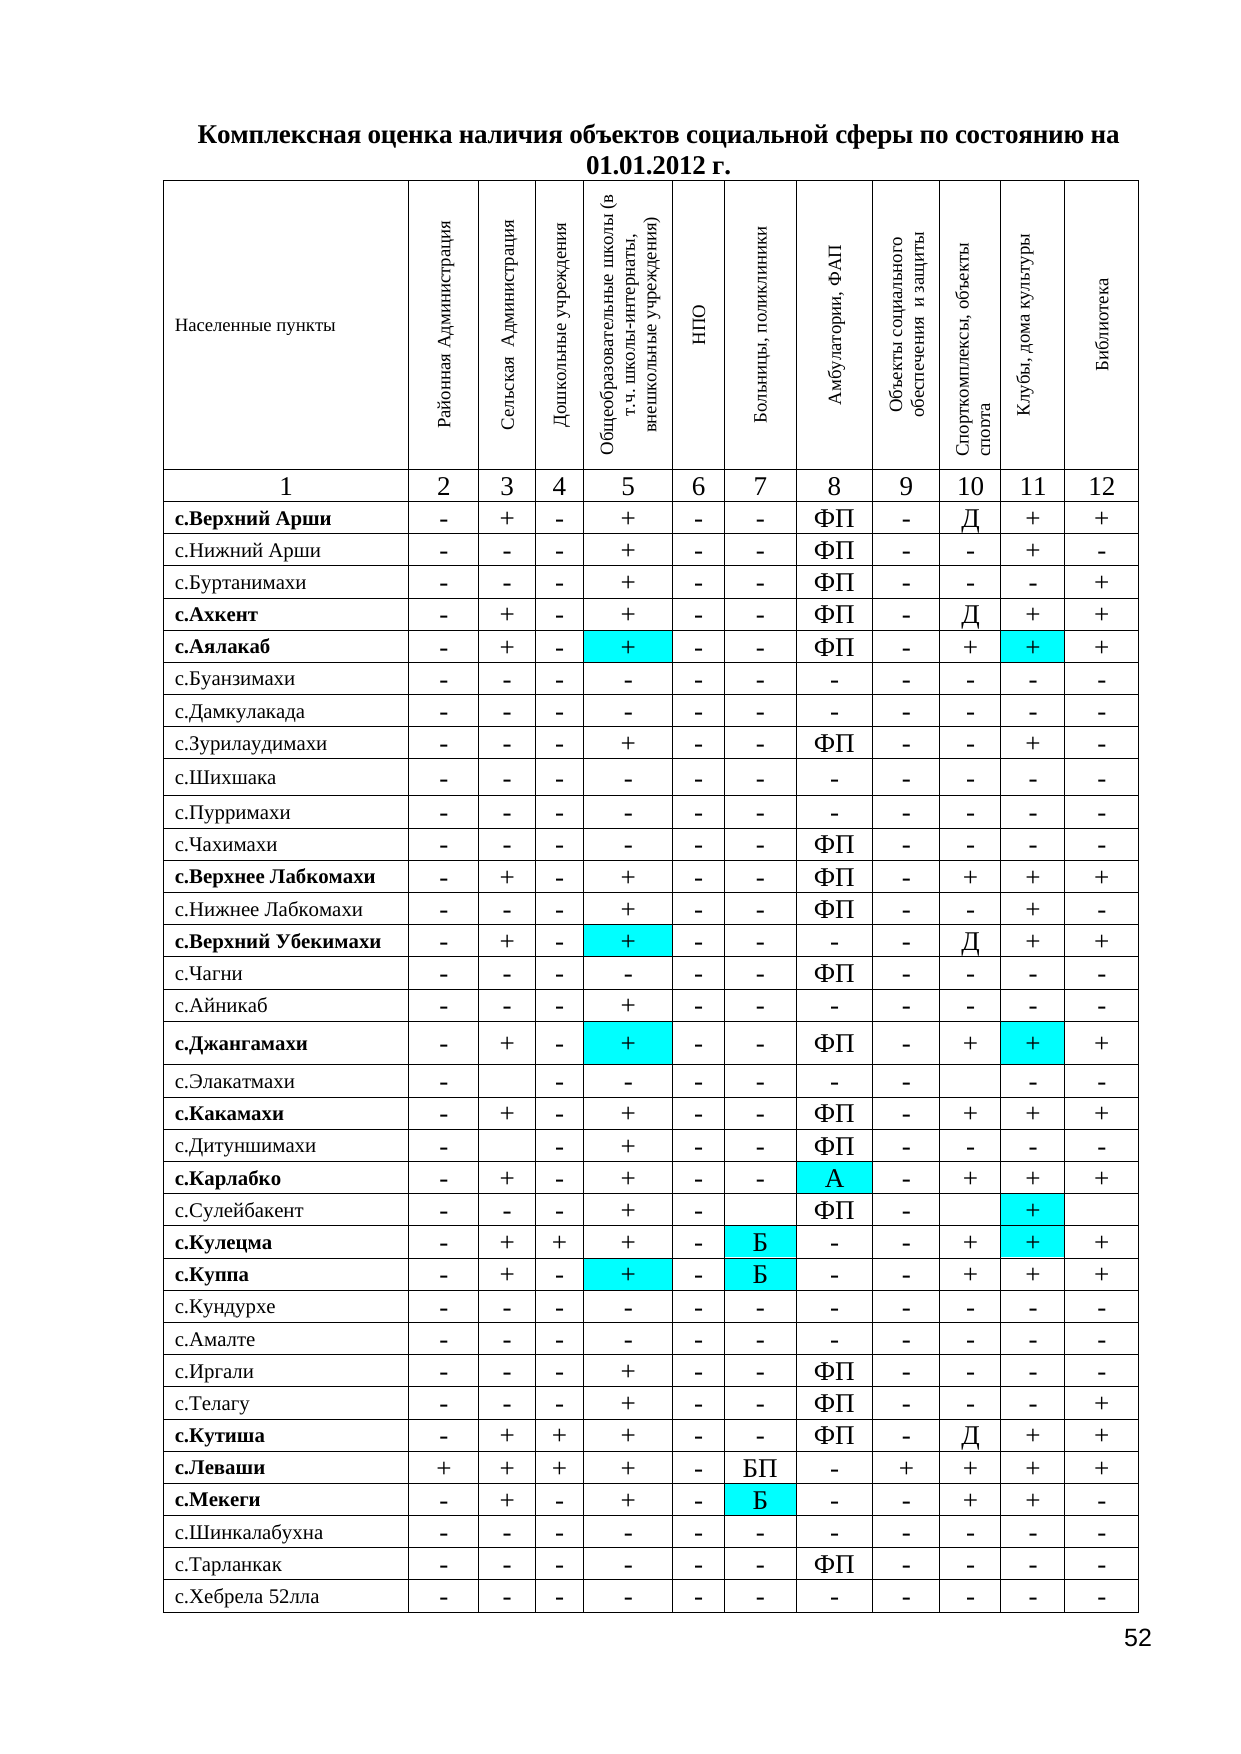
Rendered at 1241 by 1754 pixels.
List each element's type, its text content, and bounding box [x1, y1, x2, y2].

table_cell с.Верхний Арши [164, 502, 408, 533]
table_cell + [636, 727, 672, 758]
table_cell + [584, 861, 620, 892]
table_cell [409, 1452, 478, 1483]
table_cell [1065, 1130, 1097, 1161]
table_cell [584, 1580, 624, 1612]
table_cell - [536, 1022, 583, 1064]
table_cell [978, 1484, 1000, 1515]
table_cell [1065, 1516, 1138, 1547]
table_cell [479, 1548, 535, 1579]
table_cell - [673, 631, 724, 662]
table_cell + [479, 925, 535, 956]
table_cell - [673, 829, 724, 860]
table_cell 3 [479, 470, 535, 501]
table_header Спорткомплексы, объекты спорта [940, 181, 1000, 469]
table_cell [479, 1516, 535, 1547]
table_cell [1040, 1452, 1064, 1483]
table_cell - [725, 631, 796, 662]
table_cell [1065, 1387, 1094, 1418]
table_cell - [536, 695, 583, 726]
table_cell - [584, 759, 672, 795]
table_cell - [873, 534, 939, 565]
table_cell с.Чагни [164, 957, 408, 988]
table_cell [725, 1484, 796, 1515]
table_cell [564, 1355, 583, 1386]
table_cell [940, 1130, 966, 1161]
table_cell с.Верхний Убекимахи [164, 925, 408, 956]
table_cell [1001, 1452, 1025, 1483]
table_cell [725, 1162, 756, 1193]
table_cell + [1065, 599, 1094, 629]
table_header Населенные пункты [164, 181, 408, 469]
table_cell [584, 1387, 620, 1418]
table_header Объекты социального обеспечения и защиты [873, 181, 939, 469]
table_cell + [479, 631, 535, 662]
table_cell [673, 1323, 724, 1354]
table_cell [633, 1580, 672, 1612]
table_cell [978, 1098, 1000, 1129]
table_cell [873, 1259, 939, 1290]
table_cell ФП [855, 631, 872, 662]
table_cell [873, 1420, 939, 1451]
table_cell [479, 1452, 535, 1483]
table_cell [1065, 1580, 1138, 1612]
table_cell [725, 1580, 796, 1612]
table_cell - [940, 727, 1000, 758]
table_cell - [673, 990, 724, 1021]
table_cell - [536, 599, 583, 629]
table_cell + [479, 1098, 535, 1129]
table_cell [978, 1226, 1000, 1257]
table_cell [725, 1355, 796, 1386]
table_cell - [1001, 695, 1064, 726]
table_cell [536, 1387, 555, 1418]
table_cell - [873, 925, 939, 956]
table_cell - [584, 663, 624, 694]
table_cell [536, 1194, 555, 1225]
table_cell - [1001, 796, 1064, 827]
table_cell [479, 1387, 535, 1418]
table_cell + [584, 727, 620, 758]
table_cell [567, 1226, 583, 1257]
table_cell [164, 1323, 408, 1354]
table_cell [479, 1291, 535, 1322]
table_cell - [725, 663, 796, 694]
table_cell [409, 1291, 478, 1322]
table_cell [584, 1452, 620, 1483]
table_cell - [1065, 893, 1097, 924]
table_cell с.Зурилаудимахи [164, 727, 408, 758]
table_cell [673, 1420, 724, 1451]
table_cell - [873, 1065, 939, 1097]
table_cell - [673, 599, 724, 629]
table_cell 1 [164, 470, 408, 501]
table_cell + [584, 534, 620, 565]
table_cell - [873, 957, 939, 988]
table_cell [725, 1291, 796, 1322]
table_cell - [1065, 534, 1097, 565]
table_cell + [1001, 727, 1025, 758]
table_cell + [636, 534, 672, 565]
table_cell - [725, 796, 796, 827]
table_cell - [797, 695, 830, 726]
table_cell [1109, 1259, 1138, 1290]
table_cell 9 [873, 470, 939, 501]
table_cell - [479, 990, 535, 1021]
table_cell - [873, 663, 939, 694]
table_cell + [1001, 502, 1025, 533]
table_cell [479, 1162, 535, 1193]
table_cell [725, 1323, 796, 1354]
table_cell - [479, 534, 535, 565]
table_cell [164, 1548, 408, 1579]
table_cell - [673, 1022, 724, 1064]
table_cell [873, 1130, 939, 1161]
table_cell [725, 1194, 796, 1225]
table_cell 10 [940, 470, 1000, 501]
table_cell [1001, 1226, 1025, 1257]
table_cell - [584, 796, 624, 827]
table_cell + [1065, 631, 1094, 662]
table_cell - [1001, 566, 1028, 597]
table_cell - [1001, 1065, 1028, 1097]
table_cell - [673, 759, 724, 795]
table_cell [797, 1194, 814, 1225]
table_cell с.Пурримахи [164, 796, 408, 827]
table_cell + [584, 893, 620, 924]
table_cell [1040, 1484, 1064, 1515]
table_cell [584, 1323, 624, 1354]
table_cell - [1001, 990, 1064, 1021]
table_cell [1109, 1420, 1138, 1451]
table_cell - [673, 925, 724, 956]
table_cell + [1109, 631, 1138, 662]
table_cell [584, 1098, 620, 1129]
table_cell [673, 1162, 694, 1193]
table_cell 4 [536, 470, 583, 501]
table_cell - [797, 759, 872, 795]
table_cell - [536, 566, 583, 597]
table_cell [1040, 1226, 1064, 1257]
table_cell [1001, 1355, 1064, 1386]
table_cell - [975, 534, 1000, 565]
table_cell + [978, 631, 1000, 662]
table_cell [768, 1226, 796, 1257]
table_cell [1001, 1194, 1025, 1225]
table_cell ФП [797, 957, 814, 988]
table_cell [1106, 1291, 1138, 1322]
table_cell - [1106, 1065, 1138, 1097]
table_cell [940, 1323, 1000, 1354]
table_cell - [1037, 1065, 1064, 1097]
table_cell + [940, 631, 963, 662]
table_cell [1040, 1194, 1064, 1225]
table_cell - [536, 957, 583, 988]
table_header Общеобразовательные школы (в т.ч. школы-интернаты, внешкольные учреждения) [584, 181, 672, 469]
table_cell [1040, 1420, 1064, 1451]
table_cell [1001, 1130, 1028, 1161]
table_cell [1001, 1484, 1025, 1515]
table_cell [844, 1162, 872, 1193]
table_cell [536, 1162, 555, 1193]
table_cell 5 [584, 470, 672, 501]
table_cell - [409, 957, 478, 988]
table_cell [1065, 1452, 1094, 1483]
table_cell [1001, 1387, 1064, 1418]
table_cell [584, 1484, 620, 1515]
table_cell Д [940, 599, 961, 629]
table_cell - [873, 796, 939, 827]
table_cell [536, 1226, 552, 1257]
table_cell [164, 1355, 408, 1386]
table_cell - [873, 990, 939, 1021]
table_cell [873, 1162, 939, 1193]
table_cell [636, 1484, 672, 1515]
table_cell - [1065, 990, 1138, 1021]
table_cell - [1065, 727, 1138, 758]
table_header Библиотека [1065, 181, 1138, 469]
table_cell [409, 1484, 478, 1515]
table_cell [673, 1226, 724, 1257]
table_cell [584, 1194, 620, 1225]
table_cell с.Аялакаб [164, 631, 408, 662]
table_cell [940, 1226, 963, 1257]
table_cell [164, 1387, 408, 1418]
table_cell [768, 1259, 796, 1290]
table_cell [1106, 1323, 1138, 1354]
table_cell 7 [725, 470, 796, 501]
table_cell [479, 1065, 535, 1097]
table_cell - [839, 1065, 872, 1097]
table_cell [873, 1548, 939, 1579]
table_cell - [584, 695, 624, 726]
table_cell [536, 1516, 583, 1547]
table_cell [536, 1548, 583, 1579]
table_cell + [636, 990, 672, 1021]
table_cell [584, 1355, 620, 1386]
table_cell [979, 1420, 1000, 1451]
table_cell с.Нижнее Лабкомахи [164, 893, 408, 924]
table_cell - [797, 796, 830, 827]
table_cell - [940, 759, 1000, 795]
table_cell - [873, 893, 939, 924]
table_cell ФП [797, 829, 814, 860]
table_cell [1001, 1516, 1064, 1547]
table_cell - [873, 599, 939, 629]
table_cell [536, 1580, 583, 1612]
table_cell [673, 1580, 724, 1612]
table_cell + [584, 990, 620, 1021]
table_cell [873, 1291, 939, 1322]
table_cell - [725, 1022, 796, 1064]
table_cell - [479, 893, 535, 924]
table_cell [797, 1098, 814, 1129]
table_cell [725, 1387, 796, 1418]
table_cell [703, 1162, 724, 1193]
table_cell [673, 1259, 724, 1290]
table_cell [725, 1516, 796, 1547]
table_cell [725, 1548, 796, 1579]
text Комплексная оценка наличия объектов социальной сферы по состоянию на 01.01.2012 г. [165, 118, 1152, 180]
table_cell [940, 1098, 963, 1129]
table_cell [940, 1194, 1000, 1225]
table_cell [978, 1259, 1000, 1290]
table_cell - [584, 1065, 624, 1097]
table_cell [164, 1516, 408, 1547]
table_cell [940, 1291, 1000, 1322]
table_cell - [725, 599, 796, 629]
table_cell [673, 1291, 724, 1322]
table_cell - [1065, 829, 1097, 860]
table_cell - [975, 566, 1000, 597]
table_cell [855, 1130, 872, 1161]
table_cell + [479, 599, 535, 629]
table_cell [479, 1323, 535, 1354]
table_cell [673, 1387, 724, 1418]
table_cell - [479, 727, 535, 758]
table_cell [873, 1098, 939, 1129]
table_cell - [725, 534, 796, 565]
table_cell - [409, 1065, 478, 1097]
table_cell + [1065, 502, 1094, 533]
table_cell + [1001, 534, 1025, 565]
table_cell - [1106, 829, 1138, 860]
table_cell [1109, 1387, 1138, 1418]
table_cell - [409, 759, 478, 795]
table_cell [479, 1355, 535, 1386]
table_cell + [1109, 599, 1138, 629]
table_cell - [479, 796, 535, 827]
table_cell - [725, 829, 796, 860]
table_cell + [940, 861, 963, 892]
table_cell - [1065, 663, 1138, 694]
table_cell - [1065, 796, 1138, 827]
table_cell - [536, 925, 583, 956]
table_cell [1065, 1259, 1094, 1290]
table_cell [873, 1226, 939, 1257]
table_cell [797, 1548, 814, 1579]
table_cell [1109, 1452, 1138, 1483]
table_cell - [673, 727, 724, 758]
table_header Сельская Администрация [479, 181, 535, 469]
table_cell + [636, 893, 672, 924]
table_cell ФП [855, 893, 872, 924]
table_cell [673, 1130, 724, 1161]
table_cell с.Элакатмахи [164, 1065, 408, 1097]
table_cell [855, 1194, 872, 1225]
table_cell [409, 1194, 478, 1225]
table_cell + [1040, 631, 1064, 662]
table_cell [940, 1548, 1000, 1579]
table_cell - [940, 990, 1000, 1021]
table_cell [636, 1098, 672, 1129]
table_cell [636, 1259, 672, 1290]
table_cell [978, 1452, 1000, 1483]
table_cell ФП [797, 893, 814, 924]
table_cell ФП [855, 957, 872, 988]
table_cell - [839, 695, 872, 726]
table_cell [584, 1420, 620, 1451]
table_cell - [839, 663, 872, 694]
table_cell - [1001, 663, 1064, 694]
table_cell + [1001, 893, 1025, 924]
table_cell + [479, 1022, 535, 1064]
table_cell - [873, 502, 939, 533]
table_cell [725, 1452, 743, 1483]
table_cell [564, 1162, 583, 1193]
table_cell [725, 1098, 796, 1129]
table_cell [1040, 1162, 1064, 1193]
table_cell - [873, 695, 939, 726]
table_cell - [409, 695, 478, 726]
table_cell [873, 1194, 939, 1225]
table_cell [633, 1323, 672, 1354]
table_cell - [409, 796, 478, 827]
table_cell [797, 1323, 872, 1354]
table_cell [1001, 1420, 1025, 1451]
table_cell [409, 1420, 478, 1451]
table_cell + [479, 502, 535, 533]
table_cell + [1001, 599, 1025, 629]
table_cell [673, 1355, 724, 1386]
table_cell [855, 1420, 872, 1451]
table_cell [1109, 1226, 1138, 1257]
table_cell + [636, 599, 672, 629]
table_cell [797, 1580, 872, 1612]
table_cell + [978, 861, 1000, 892]
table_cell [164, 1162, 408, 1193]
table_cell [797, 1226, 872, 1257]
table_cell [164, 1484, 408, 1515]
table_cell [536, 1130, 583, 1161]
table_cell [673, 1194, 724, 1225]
table_cell - [536, 829, 583, 860]
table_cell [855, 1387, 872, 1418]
table_cell + [1109, 861, 1138, 892]
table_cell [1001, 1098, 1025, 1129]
table_cell - [940, 534, 966, 565]
table_cell - [409, 599, 478, 629]
table_cell - [536, 663, 583, 694]
table_cell - [1106, 534, 1138, 565]
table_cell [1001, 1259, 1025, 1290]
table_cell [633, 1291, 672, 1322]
table_cell - [536, 893, 583, 924]
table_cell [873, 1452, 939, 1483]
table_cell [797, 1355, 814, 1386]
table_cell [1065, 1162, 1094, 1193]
table_cell - [633, 695, 672, 726]
table_cell + [1001, 1022, 1064, 1064]
table_cell + [1040, 534, 1064, 565]
table_cell с.Шихшака [164, 759, 408, 795]
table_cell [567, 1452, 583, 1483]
table_cell - [839, 925, 872, 956]
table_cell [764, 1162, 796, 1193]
table_cell + [1001, 631, 1025, 662]
table_cell - [536, 1065, 583, 1097]
table_cell + [584, 925, 620, 956]
table_cell - [673, 861, 724, 892]
table_cell + [584, 1022, 672, 1064]
table_cell - [409, 925, 478, 956]
table_cell ФП [855, 727, 872, 758]
table_cell + [1109, 566, 1138, 597]
table_cell ФП [797, 566, 814, 597]
table_cell + [584, 502, 620, 533]
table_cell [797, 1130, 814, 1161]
table_cell - [536, 631, 583, 662]
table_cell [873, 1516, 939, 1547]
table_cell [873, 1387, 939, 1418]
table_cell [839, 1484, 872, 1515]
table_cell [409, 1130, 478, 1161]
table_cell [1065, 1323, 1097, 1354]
table_cell с.Чахимахи [164, 829, 408, 860]
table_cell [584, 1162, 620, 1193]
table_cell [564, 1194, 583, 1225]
table_cell - [725, 925, 796, 956]
table_cell с.Буанзимахи [164, 663, 408, 694]
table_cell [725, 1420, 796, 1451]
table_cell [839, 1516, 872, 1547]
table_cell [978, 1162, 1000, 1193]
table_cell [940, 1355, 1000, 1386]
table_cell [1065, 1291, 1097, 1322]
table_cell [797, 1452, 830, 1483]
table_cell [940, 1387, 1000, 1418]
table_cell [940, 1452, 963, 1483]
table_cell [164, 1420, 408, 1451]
table_cell - [536, 861, 583, 892]
table_cell - [1037, 829, 1064, 860]
table_cell - [940, 695, 1000, 726]
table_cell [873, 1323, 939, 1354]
table_cell - [839, 990, 872, 1021]
table_header Районная Администрация [409, 181, 478, 469]
table_cell - [409, 1022, 478, 1064]
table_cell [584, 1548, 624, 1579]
table_cell - [409, 631, 478, 662]
table_cell 8 [797, 470, 872, 501]
table_cell - [536, 502, 583, 533]
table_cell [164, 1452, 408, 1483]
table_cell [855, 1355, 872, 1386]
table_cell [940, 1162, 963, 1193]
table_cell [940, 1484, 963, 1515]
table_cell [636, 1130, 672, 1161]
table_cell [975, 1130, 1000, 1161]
table_cell + [1109, 925, 1138, 956]
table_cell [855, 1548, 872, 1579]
table_cell Д [979, 502, 1000, 533]
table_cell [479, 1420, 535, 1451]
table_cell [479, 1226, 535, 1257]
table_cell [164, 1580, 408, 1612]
table_cell - [940, 796, 1000, 827]
table_cell - [409, 893, 478, 924]
table_cell - [584, 829, 624, 860]
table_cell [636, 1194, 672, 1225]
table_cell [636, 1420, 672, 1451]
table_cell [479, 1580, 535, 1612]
table_cell + [584, 631, 672, 662]
table_cell - [725, 695, 796, 726]
table_cell - [873, 759, 939, 795]
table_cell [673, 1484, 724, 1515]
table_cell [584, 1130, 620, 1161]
table_cell - [940, 663, 1000, 694]
table_cell - [725, 566, 796, 597]
table_cell + [636, 502, 672, 533]
table_cell с.Дамкулакада [164, 695, 408, 726]
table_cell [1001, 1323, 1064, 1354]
table_cell + [636, 861, 672, 892]
table_cell + [1040, 502, 1064, 533]
table_cell ФП [797, 727, 814, 758]
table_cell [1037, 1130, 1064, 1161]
table_cell 6 [673, 470, 724, 501]
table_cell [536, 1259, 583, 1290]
table_cell - [479, 759, 535, 795]
table_cell + [1001, 925, 1025, 956]
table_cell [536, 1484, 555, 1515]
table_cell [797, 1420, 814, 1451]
table_cell - [536, 796, 583, 827]
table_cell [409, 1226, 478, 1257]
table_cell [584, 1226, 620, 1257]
table_cell - [725, 990, 796, 1021]
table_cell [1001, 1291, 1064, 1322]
table_cell - [1065, 957, 1138, 988]
table_cell + [479, 861, 535, 892]
table_cell - [725, 759, 796, 795]
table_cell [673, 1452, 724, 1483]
table_cell ФП [855, 599, 872, 629]
table_cell - [673, 663, 724, 694]
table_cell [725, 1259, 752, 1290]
table_cell - [725, 1065, 796, 1097]
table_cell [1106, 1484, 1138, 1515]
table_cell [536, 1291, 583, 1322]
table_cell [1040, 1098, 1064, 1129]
table_cell - [633, 829, 672, 860]
table_cell - [479, 566, 535, 597]
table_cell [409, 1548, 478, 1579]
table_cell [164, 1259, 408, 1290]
table_cell с.Ахкент [164, 599, 408, 629]
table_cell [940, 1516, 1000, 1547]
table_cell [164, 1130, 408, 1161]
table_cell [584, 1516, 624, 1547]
table_cell с.Айникаб [164, 990, 408, 1021]
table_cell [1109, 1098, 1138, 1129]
table_cell - [725, 502, 796, 533]
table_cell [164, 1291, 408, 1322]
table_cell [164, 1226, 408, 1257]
table_cell Д [940, 925, 961, 956]
table_cell - [409, 566, 478, 597]
table_cell ФП [855, 534, 872, 565]
table_cell - [673, 796, 724, 827]
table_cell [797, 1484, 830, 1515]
table_cell - [409, 990, 478, 1021]
table_cell - [633, 796, 672, 827]
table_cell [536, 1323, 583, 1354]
table_cell + [1065, 925, 1094, 956]
table_cell 2 [409, 470, 478, 501]
table_cell + [636, 925, 672, 956]
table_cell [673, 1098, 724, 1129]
table_cell - [673, 566, 724, 597]
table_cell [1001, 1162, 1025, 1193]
table_cell ФП [797, 1022, 872, 1064]
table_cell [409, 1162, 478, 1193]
table_cell - [536, 727, 583, 758]
table_header Дошкольные учреждения [536, 181, 583, 469]
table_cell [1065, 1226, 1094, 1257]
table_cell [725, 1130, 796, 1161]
table_cell ФП [855, 566, 872, 597]
table_cell - [1065, 1065, 1097, 1097]
table_cell - [1037, 566, 1064, 597]
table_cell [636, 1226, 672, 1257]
table_cell - [797, 1065, 830, 1097]
table_cell - [1001, 957, 1064, 988]
table_cell - [479, 663, 535, 694]
table_cell + [940, 1022, 1000, 1064]
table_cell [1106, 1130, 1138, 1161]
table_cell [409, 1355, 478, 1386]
table_cell - [409, 534, 478, 565]
table_cell Д [940, 502, 961, 533]
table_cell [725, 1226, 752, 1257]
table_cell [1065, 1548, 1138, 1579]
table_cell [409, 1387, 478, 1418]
table_cell - [673, 695, 724, 726]
table_cell ФП [797, 631, 814, 662]
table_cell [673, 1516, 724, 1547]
table_header НПО [673, 181, 724, 469]
table_cell - [725, 893, 796, 924]
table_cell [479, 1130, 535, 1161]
table_cell - [725, 957, 796, 988]
table_header Клубы, дома культуры [1001, 181, 1064, 469]
table_cell с.Нижний Арши [164, 534, 408, 565]
table_cell + [584, 566, 620, 597]
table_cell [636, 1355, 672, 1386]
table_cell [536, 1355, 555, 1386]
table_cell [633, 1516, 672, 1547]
table_cell + [1040, 599, 1064, 629]
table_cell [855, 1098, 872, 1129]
table_cell - [975, 893, 1000, 924]
table_cell + [1065, 861, 1094, 892]
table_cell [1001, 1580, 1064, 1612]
table_cell - [536, 990, 583, 1021]
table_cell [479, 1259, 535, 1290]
table_cell - [797, 663, 830, 694]
table_cell ФП [797, 599, 814, 629]
table_cell - [1065, 695, 1138, 726]
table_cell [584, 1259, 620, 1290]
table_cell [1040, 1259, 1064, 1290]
table_cell - [633, 1065, 672, 1097]
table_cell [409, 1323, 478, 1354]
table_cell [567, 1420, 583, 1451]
table_cell - [873, 631, 939, 662]
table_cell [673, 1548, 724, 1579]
table_cell - [409, 663, 478, 694]
table_cell ФП [797, 861, 814, 892]
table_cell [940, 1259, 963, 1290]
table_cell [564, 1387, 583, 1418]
table_cell + [1040, 893, 1064, 924]
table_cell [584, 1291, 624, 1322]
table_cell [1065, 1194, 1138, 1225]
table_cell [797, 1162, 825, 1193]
table_cell - [873, 727, 939, 758]
table_cell с.Буртанимахи [164, 566, 408, 597]
table_cell - [1001, 829, 1028, 860]
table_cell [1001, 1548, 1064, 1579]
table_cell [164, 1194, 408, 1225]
table_cell Д [979, 925, 1000, 956]
table_cell - [940, 957, 1000, 988]
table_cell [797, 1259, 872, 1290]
table_cell - [725, 727, 796, 758]
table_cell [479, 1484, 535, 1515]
table_cell - [479, 829, 535, 860]
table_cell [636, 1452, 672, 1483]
table_cell + [636, 566, 672, 597]
table_cell - [1065, 759, 1138, 795]
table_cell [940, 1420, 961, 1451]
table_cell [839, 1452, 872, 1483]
table_cell - [673, 957, 724, 988]
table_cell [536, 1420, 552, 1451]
table_cell - [633, 957, 672, 988]
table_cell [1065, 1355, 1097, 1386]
table_cell - [673, 534, 724, 565]
table_cell - [873, 1022, 939, 1064]
table_cell - [797, 925, 830, 956]
table_cell с.Верхнее Лабкомахи [164, 861, 408, 892]
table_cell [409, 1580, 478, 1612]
table_cell - [1001, 759, 1064, 795]
table_cell ФП [797, 534, 814, 565]
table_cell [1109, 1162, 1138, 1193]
table_cell [940, 1065, 1000, 1097]
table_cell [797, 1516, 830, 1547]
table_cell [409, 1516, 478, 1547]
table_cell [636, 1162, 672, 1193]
table_cell + [1065, 566, 1094, 597]
table_cell - [940, 893, 966, 924]
table_cell Д [979, 599, 1000, 629]
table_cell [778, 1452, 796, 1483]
table_header Амбулатории, ФАП [797, 181, 872, 469]
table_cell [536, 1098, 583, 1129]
table_cell - [409, 1098, 478, 1129]
table_cell - [479, 957, 535, 988]
table_cell ФП [797, 502, 814, 533]
table_cell - [584, 957, 624, 988]
table_cell - [797, 990, 830, 1021]
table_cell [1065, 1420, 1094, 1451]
table_cell + [1040, 861, 1064, 892]
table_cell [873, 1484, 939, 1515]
table_cell - [409, 861, 478, 892]
table_cell ФП [855, 829, 872, 860]
table_cell 11 [1001, 470, 1064, 501]
table_cell - [673, 893, 724, 924]
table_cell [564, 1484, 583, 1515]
table_cell - [673, 502, 724, 533]
table_cell с.Джангамахи [164, 1022, 408, 1064]
table_cell + [1040, 727, 1064, 758]
table_cell - [633, 663, 672, 694]
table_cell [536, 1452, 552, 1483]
table_cell - [536, 759, 583, 795]
table_cell - [873, 861, 939, 892]
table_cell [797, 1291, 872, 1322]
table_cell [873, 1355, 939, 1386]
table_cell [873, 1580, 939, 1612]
table_cell + [1109, 502, 1138, 533]
table_cell - [673, 1065, 724, 1097]
table_cell + [1001, 861, 1025, 892]
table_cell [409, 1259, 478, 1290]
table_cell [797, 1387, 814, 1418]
table_cell - [839, 796, 872, 827]
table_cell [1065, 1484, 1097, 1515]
table_cell - [873, 566, 939, 597]
table_cell - [1106, 893, 1138, 924]
table_cell ФП [855, 861, 872, 892]
table_cell + [1040, 925, 1064, 956]
table_cell - [479, 695, 535, 726]
table_cell 12 [1065, 470, 1138, 501]
table_cell + [584, 599, 620, 629]
table_cell - [940, 829, 1000, 860]
table_cell ФП [855, 502, 872, 533]
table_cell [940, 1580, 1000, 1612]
table_cell - [409, 829, 478, 860]
table_cell - [536, 534, 583, 565]
table_cell - [409, 502, 478, 533]
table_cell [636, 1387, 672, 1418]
table_cell + [1065, 1022, 1138, 1064]
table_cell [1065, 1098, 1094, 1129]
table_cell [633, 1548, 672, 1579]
table_header Больницы, поликлиники [725, 181, 796, 469]
table_cell - [409, 727, 478, 758]
table_cell - [940, 566, 966, 597]
table_cell с.Какамахи [164, 1098, 408, 1129]
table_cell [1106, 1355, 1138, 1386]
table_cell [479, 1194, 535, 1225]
table_cell - [873, 829, 939, 860]
table_cell - [725, 861, 796, 892]
